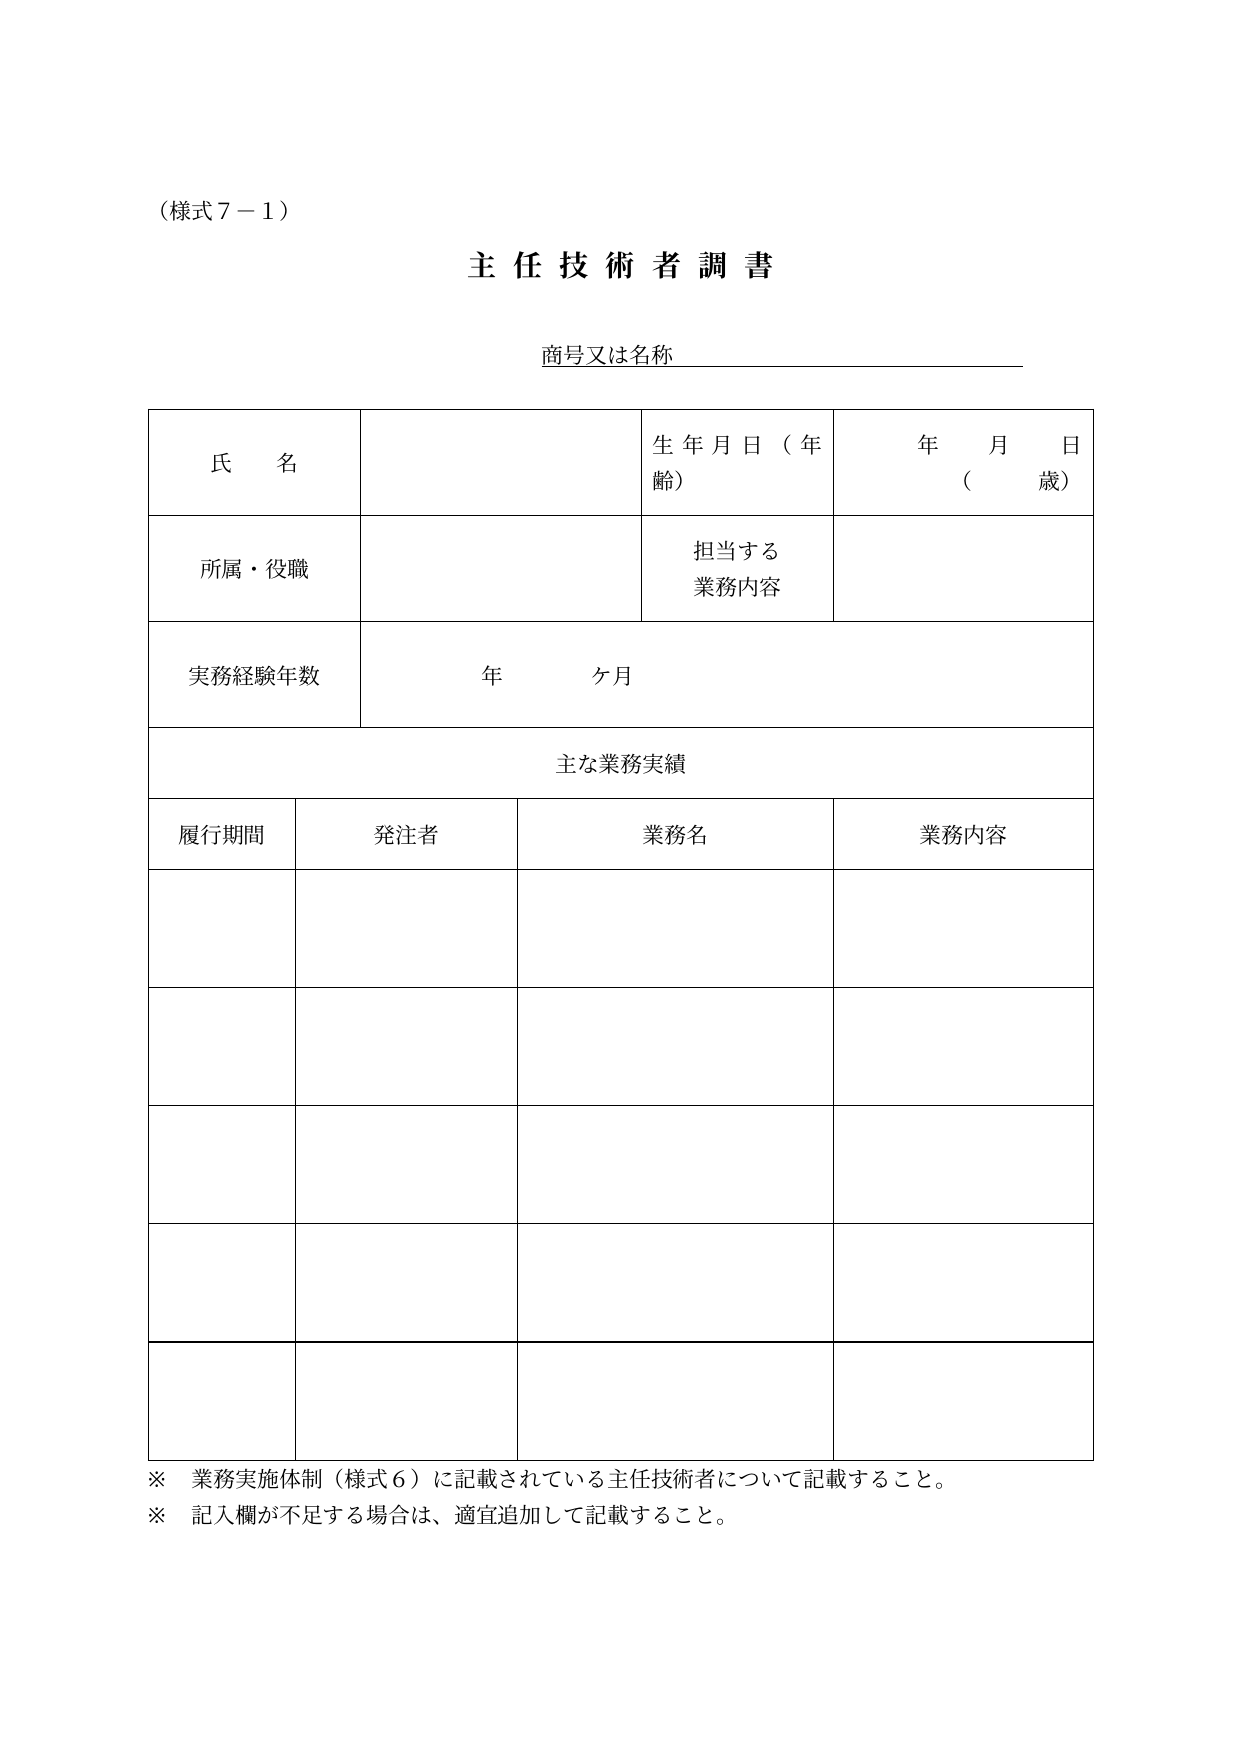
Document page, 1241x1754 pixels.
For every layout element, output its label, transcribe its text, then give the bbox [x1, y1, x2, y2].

table_cell [296, 988, 517, 1105]
text （様式７－１） [148, 192, 1092, 228]
table_cell [296, 1106, 517, 1223]
table_cell [149, 988, 295, 1105]
text 商号又は名称 [541, 336, 1092, 372]
table_cell [834, 988, 1093, 1105]
table_header 年 月 日 （ 歳） [834, 410, 1093, 515]
table_header 氏 名 [149, 410, 360, 515]
list 記入欄が不足する場合は、適宜追加して記載すること。 [148, 1497, 1092, 1533]
table_cell [518, 870, 833, 987]
table_cell [149, 1106, 295, 1223]
table_cell 発注者 [296, 799, 517, 869]
table_cell 年 ケ月 [361, 622, 1093, 727]
table_cell [296, 870, 517, 987]
table_cell [518, 988, 833, 1105]
table_cell [149, 870, 295, 987]
table_cell [296, 1224, 517, 1341]
text 主任技術者調書 [148, 228, 1092, 300]
table_cell 業務名 [518, 799, 833, 869]
table_cell 所属・役職 [149, 516, 360, 621]
table_cell [518, 1224, 833, 1341]
table_cell [834, 1106, 1093, 1223]
table_cell [149, 1224, 295, 1341]
table_cell 主な業務実績 [149, 728, 1093, 798]
table_cell 担当する 業務内容 [642, 516, 833, 621]
table_cell [834, 1224, 1093, 1341]
table_cell [296, 1343, 517, 1459]
table_header 生年月日（年齢） [642, 410, 833, 515]
table_header [361, 410, 641, 515]
table_cell 履行期間 [149, 799, 295, 869]
table_cell [518, 1343, 833, 1459]
table_cell [834, 516, 1093, 621]
table_cell [518, 1106, 833, 1223]
table_cell [834, 1343, 1093, 1459]
table_cell [361, 516, 641, 621]
list 業務実施体制（様式６）に記載されている主任技術者について記載すること。 [148, 1461, 1092, 1497]
table_cell 実務経験年数 [149, 622, 360, 727]
table_cell 業務内容 [834, 799, 1093, 869]
table_cell [149, 1343, 295, 1459]
table_cell [834, 870, 1093, 987]
